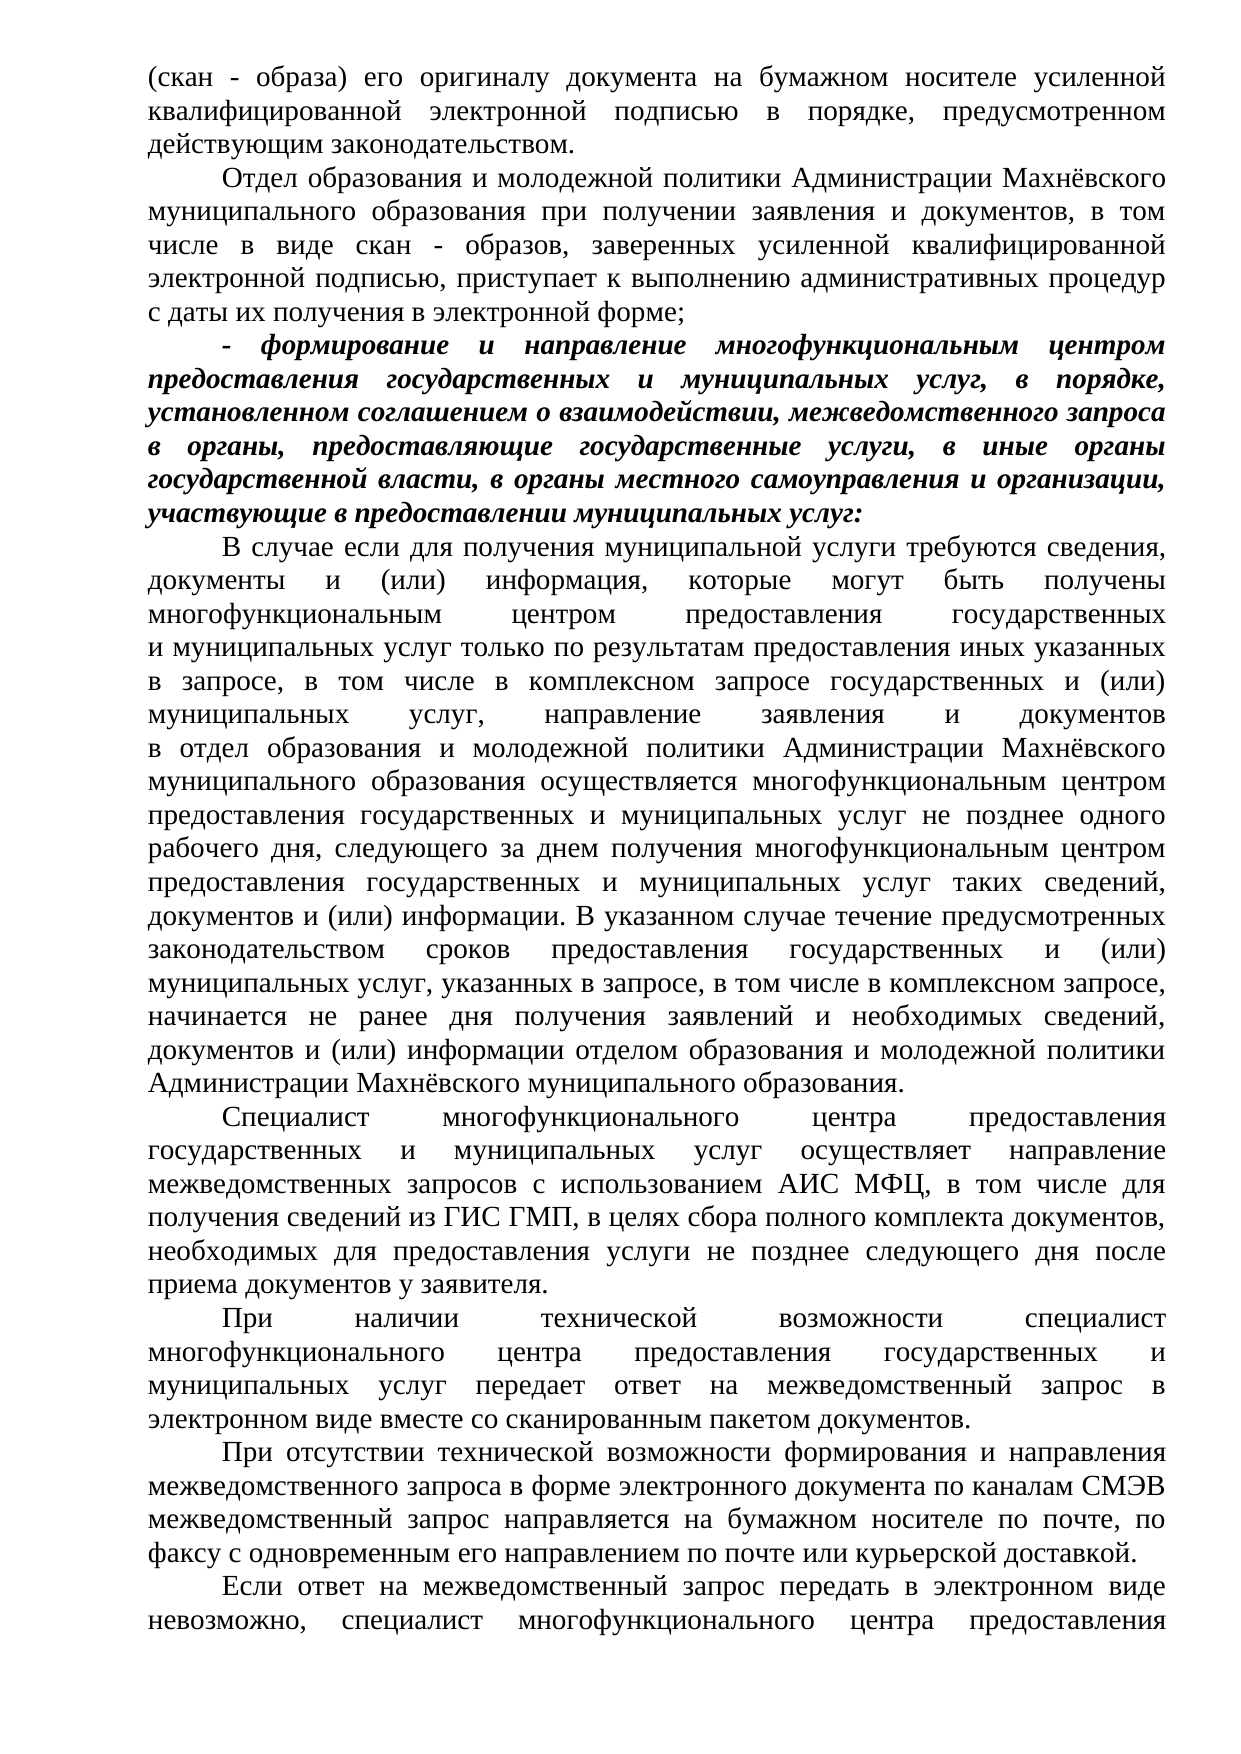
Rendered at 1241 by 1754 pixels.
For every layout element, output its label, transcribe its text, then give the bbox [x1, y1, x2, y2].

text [148, 1568, 1167, 1636]
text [148, 59, 1167, 160]
text - формирование и направление многофункциональным центром предоставления государственных и муниципальных услуг, в порядке, установленном соглашением о взаимодействии, межведомственного запроса в органы, предоставляющие государственные услуги, в иные органы государственной власти, в органы местного самоуправления и организации, участвующие в предоставлении муниципальных услуг: [148, 327, 1167, 529]
text Специалист многофункционального центра предоставления государственных и муниципальных услуг осуществляет направление межведомственных запросов с использованием АИС МФЦ, в том числе для получения сведений из ГИС ГМП, в целях сбора полного комплекта документов, необходимых для предоставления услуги не позднее следующего дня после приема документов у заявителя. [148, 1099, 1167, 1300]
text При наличии технической возможности специалист многофункционального центра предоставления государственных и муниципальных услуг передает ответ на межведомственный запрос в электронном виде вместе со сканированным пакетом документов. [148, 1300, 1167, 1434]
text В случае если для получения муниципальной услуги требуются сведения, документы и (или) информация, которые могут быть получены многофункциональным центром предоставления государственных и муниципальных услуг только по результатам предоставления иных указанных в запросе, в том числе в комплексном запросе государственных и (или) муниципальных услуг, направление заявления и документов в отдел образования и молодежной политики Администрации Махнёвского муниципального образования осуществляется многофункциональным центром предоставления государственных и муниципальных услуг не позднее одного рабочего дня, следующего за днем получения многофункциональным центром предоставления государственных и муниципальных услуг таких сведений, документов и (или) информации. В указанном случае течение предусмотренных законодательством сроков предоставления государственных и (или) муниципальных услуг, указанных в запросе, в том числе в комплексном запросе, начинается не ранее дня получения заявлений и необходимых сведений, документов и (или) информации отделом образования и молодежной политики Администрации Махнёвского муниципального образования. [148, 529, 1167, 1099]
text При отсутствии технической возможности формирования и направления межведомственного запроса в форме электронного документа по каналам СМЭВ межведомственный запрос направляется на бумажном носителе по почте, по факсу с одновременным его направлением по почте или курьерской доставкой. [148, 1434, 1167, 1568]
text Отдел образования и молодежной политики Администрации Махнёвского муниципального образования при получении заявления и документов, в том числе в виде скан - образов, заверенных усиленной квалифицированной электронной подписью, приступает к выполнению административных процедур с даты их получения в электронной форме; [148, 160, 1167, 327]
